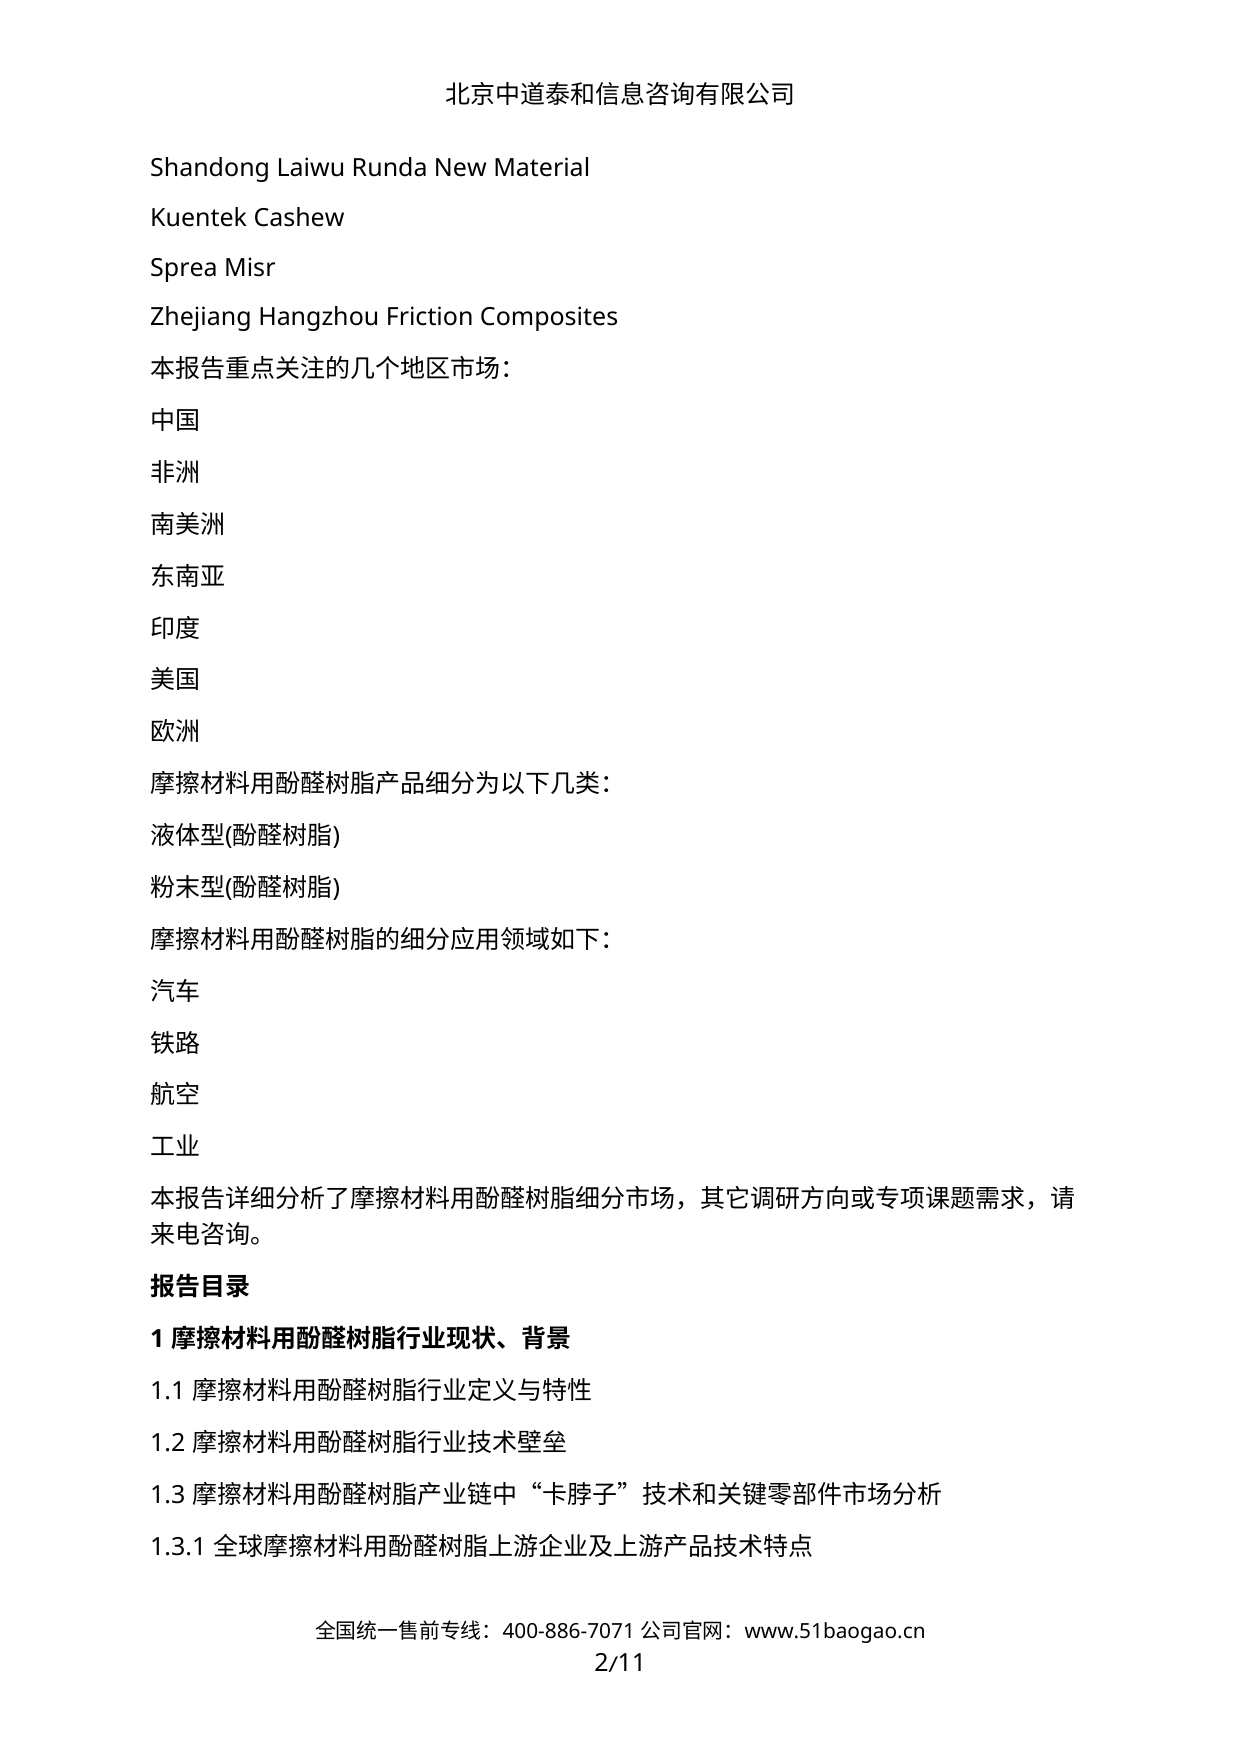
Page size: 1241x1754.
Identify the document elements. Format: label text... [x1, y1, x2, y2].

text 汽车 [150, 971, 1090, 1007]
text 欧洲 [150, 712, 1090, 748]
text 摩擦材料用酚醛树脂的细分应用领域如下： [150, 919, 1090, 956]
text 非洲 [150, 452, 1090, 489]
text 1.2 摩擦材料用酚醛树脂行业技术壁垒 [150, 1422, 1090, 1459]
text 东南亚 [150, 556, 1090, 592]
text Shandong Laiwu Runda New Material [150, 150, 1090, 184]
text 中国 [150, 401, 1090, 437]
text 液体型(酚醛树脂) [150, 816, 1090, 852]
text 本报告重点关注的几个地区市场： [150, 349, 1090, 385]
text 1 摩擦材料用酚醛树脂行业现状、背景 [150, 1319, 1090, 1355]
text 美国 [150, 660, 1090, 696]
text 工业 [150, 1127, 1090, 1163]
text 报告目录 [150, 1267, 1090, 1303]
text 1.1 摩擦材料用酚醛树脂行业定义与特性 [150, 1371, 1090, 1407]
text Kuentek Cashew [150, 200, 1090, 234]
text 摩擦材料用酚醛树脂产品细分为以下几类： [150, 764, 1090, 800]
text 1.3.1 全球摩擦材料用酚醛树脂上游企业及上游产品技术特点 [150, 1526, 1090, 1562]
text 南美洲 [150, 504, 1090, 541]
text 铁路 [150, 1023, 1090, 1059]
text Sprea Misr [150, 249, 1090, 283]
text 航空 [150, 1075, 1090, 1111]
text 印度 [150, 608, 1090, 644]
text 粉末型(酚醛树脂) [150, 867, 1090, 904]
text Zhejiang Hangzhou Friction Composites [150, 299, 1090, 333]
text 1.3 摩擦材料用酚醛树脂产业链中“卡脖子”技术和关键零部件市场分析 [150, 1474, 1090, 1511]
text 本报告详细分析了摩擦材料用酚醛树脂细分市场，其它调研方向或专项课题需求，请来电咨询。 [150, 1179, 1090, 1251]
